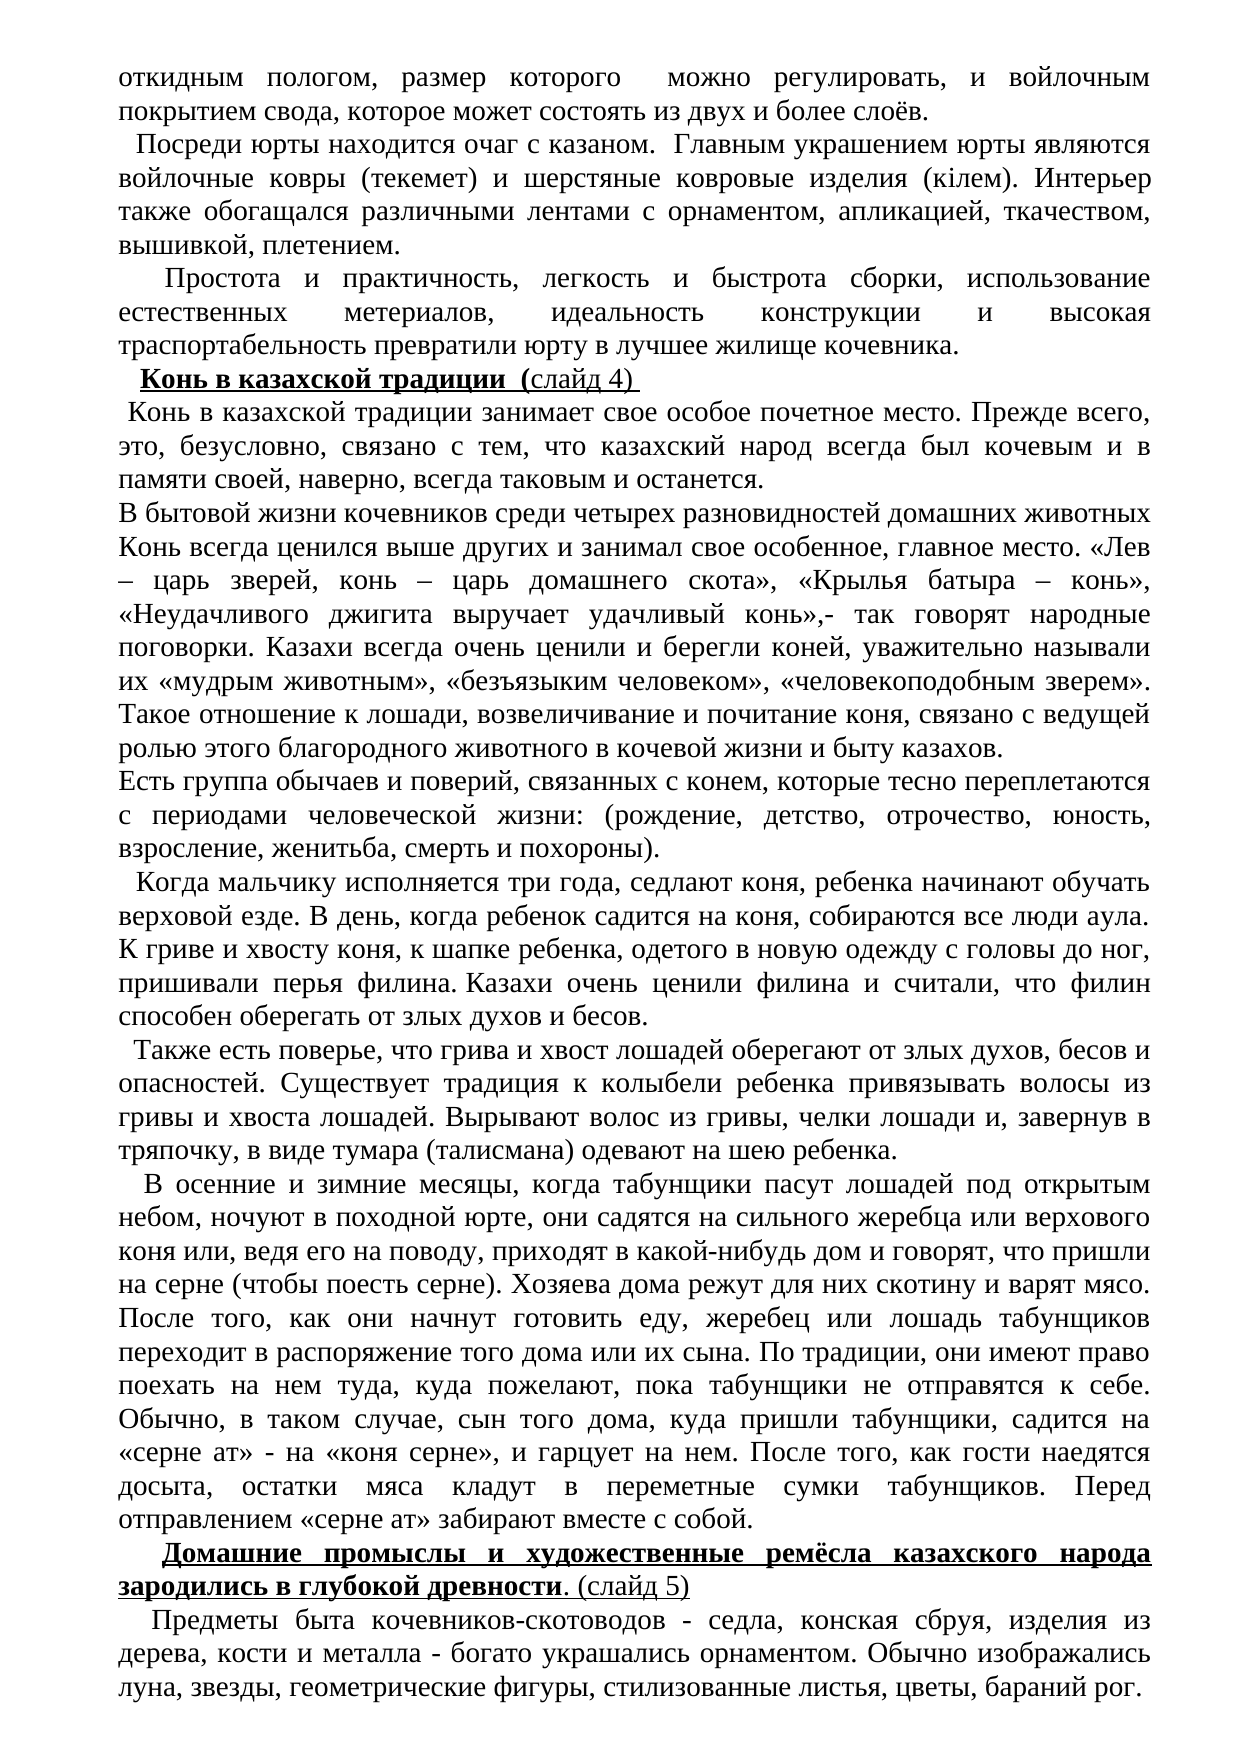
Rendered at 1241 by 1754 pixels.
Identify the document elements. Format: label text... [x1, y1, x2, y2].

text В осенние и зимние месяцы, когда табунщики пасут лошадей под открытым небом, ночуют в походной юрте, они садятся на сильного жеребца или верхового коня или, ведя его на поводу, приходят в какой-нибудь дом и говорят, что пришли на серне (чтобы поесть серне). Хозяева дома режут для них скотину и варят мясо. После того, как они начнут готовить еду, жеребец или лошадь табунщиков переходит в распоряжение того дома или их сына. По традиции, они имеют право поехать на нем туда, куда пожелают, пока табунщики не отправятся к себе. Обычно, в таком случае, сын того дома, куда пришли табунщики, садится на «серне ат» - на «коня серне», и гарцует на нем. После того, как гости наедятся досыта, остатки мяса кладут в переметные сумки табунщиков. Перед отправлением «серне ат» забирают вместе с собой. [118, 1166, 1152, 1535]
text В бытовой жизни кочевников среди четырех разновидностей домашних животных Конь всегда ценился выше других и занимал свое особенное, главное место. «Лев – царь зверей, конь – царь домашнего скота», «Крылья батыра – конь», «Неудачливого джигита выручает удачливый конь»,- так говорят народные поговорки. Казахи всегда очень ценили и берегли коней, уважительно называли их «мудрым животным», «безъязыким человеком», «человекоподобным зверем». Такое отношение к лошади, возвеличивание и почитание коня, связано с ведущей ролью этого благородного животного в кочевой жизни и быту казахов. [118, 495, 1152, 763]
text Простота и практичность, легкость и быстрота сборки, использование естественных метериалов, идеальность конструкции и высокая траспортабельность превратили юрту в лучшее жилище кочевника. [118, 260, 1152, 361]
text Домашние промыслы и художественные ремёсла казахского народа зародились в глубокой древности. (слайд 5) [118, 1535, 1152, 1602]
text Есть группа обычаев и поверий, связанных с конем, которые тесно переплетаются с периодами человеческой жизни: (рождение, детство, отрочество, юность, взросление, женитьба, смерть и похороны). [118, 763, 1152, 864]
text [118, 59, 1152, 126]
text Также есть поверье, что грива и хвост лошадей оберегают от злых духов, бесов и опасностей. Существует традиция к колыбели ребенка привязывать волосы из гривы и хвоста лошадей. Вырывают волос из гривы, челки лошади и, завернув в тряпочку, в виде тумара (талисмана) одевают на шею ребенка. [118, 1032, 1152, 1166]
text Когда мальчику исполняется три года, седлают коня, ребенка начинают обучать верховой езде. В день, когда ребенок садится на коня, собираются все люди аула. К гриве и хвосту коня, к шапке ребенка, одетого в новую одежду с головы до ног, пришивали перья филина. Казахи очень ценили филина и считали, что филин способен оберегать от злых духов и бесов. [118, 864, 1152, 1032]
text Посреди юрты находится очаг с казаном. Главным украшением юрты являются войлочные ковры (текемет) и шерстяные ковровые изделия (кілем). Интерьер также обогащался различными лентами с орнаментом, апликацией, ткачеством, вышивкой, плетением. [118, 126, 1152, 260]
text Конь в казахской традиции (слайд 4) [118, 361, 1152, 394]
text Конь в казахской традиции занимает свое особое почетное место. Прежде всего, это, безусловно, связано с тем, что казахский народ всегда был кочевым и в памяти своей, наверно, всегда таковым и останется. [118, 394, 1152, 495]
